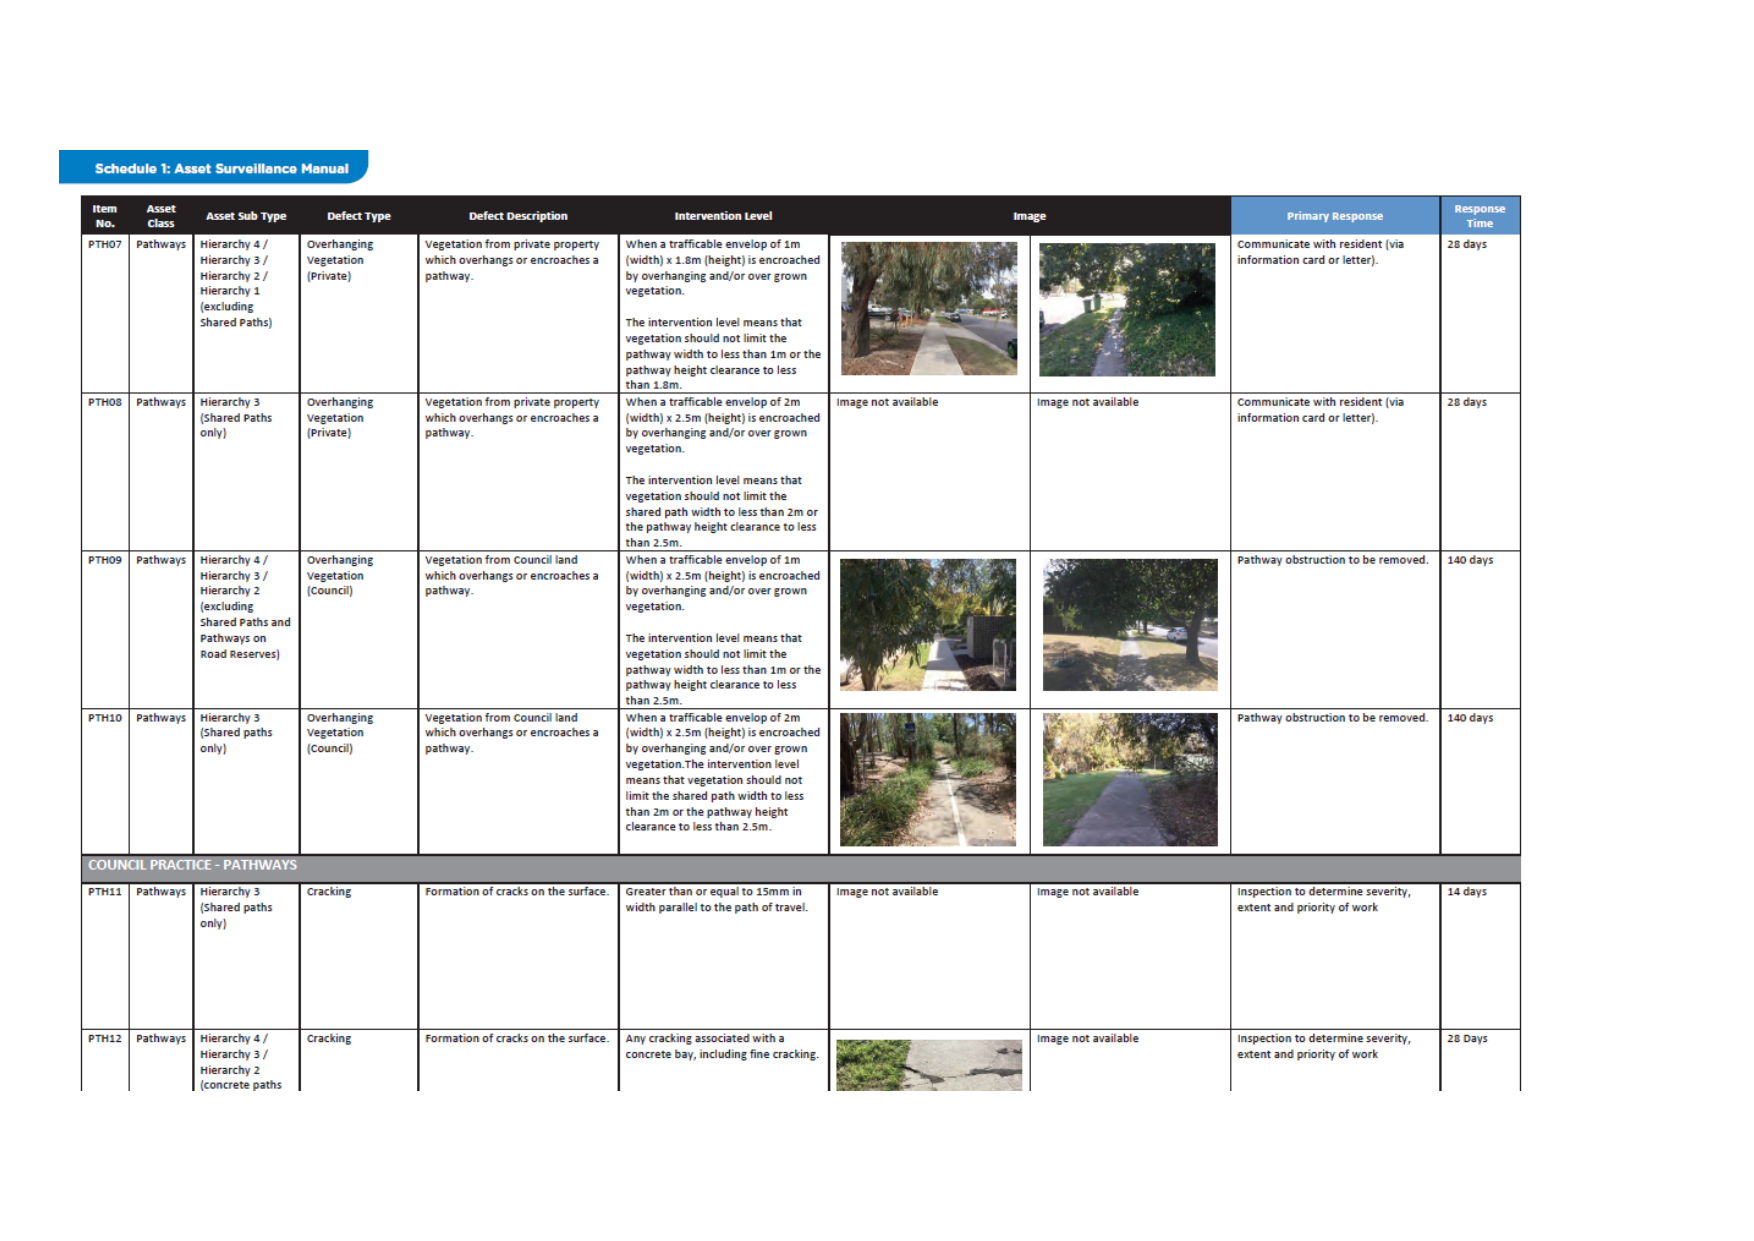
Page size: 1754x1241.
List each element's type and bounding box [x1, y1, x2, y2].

picture [59, 150, 1542, 1091]
